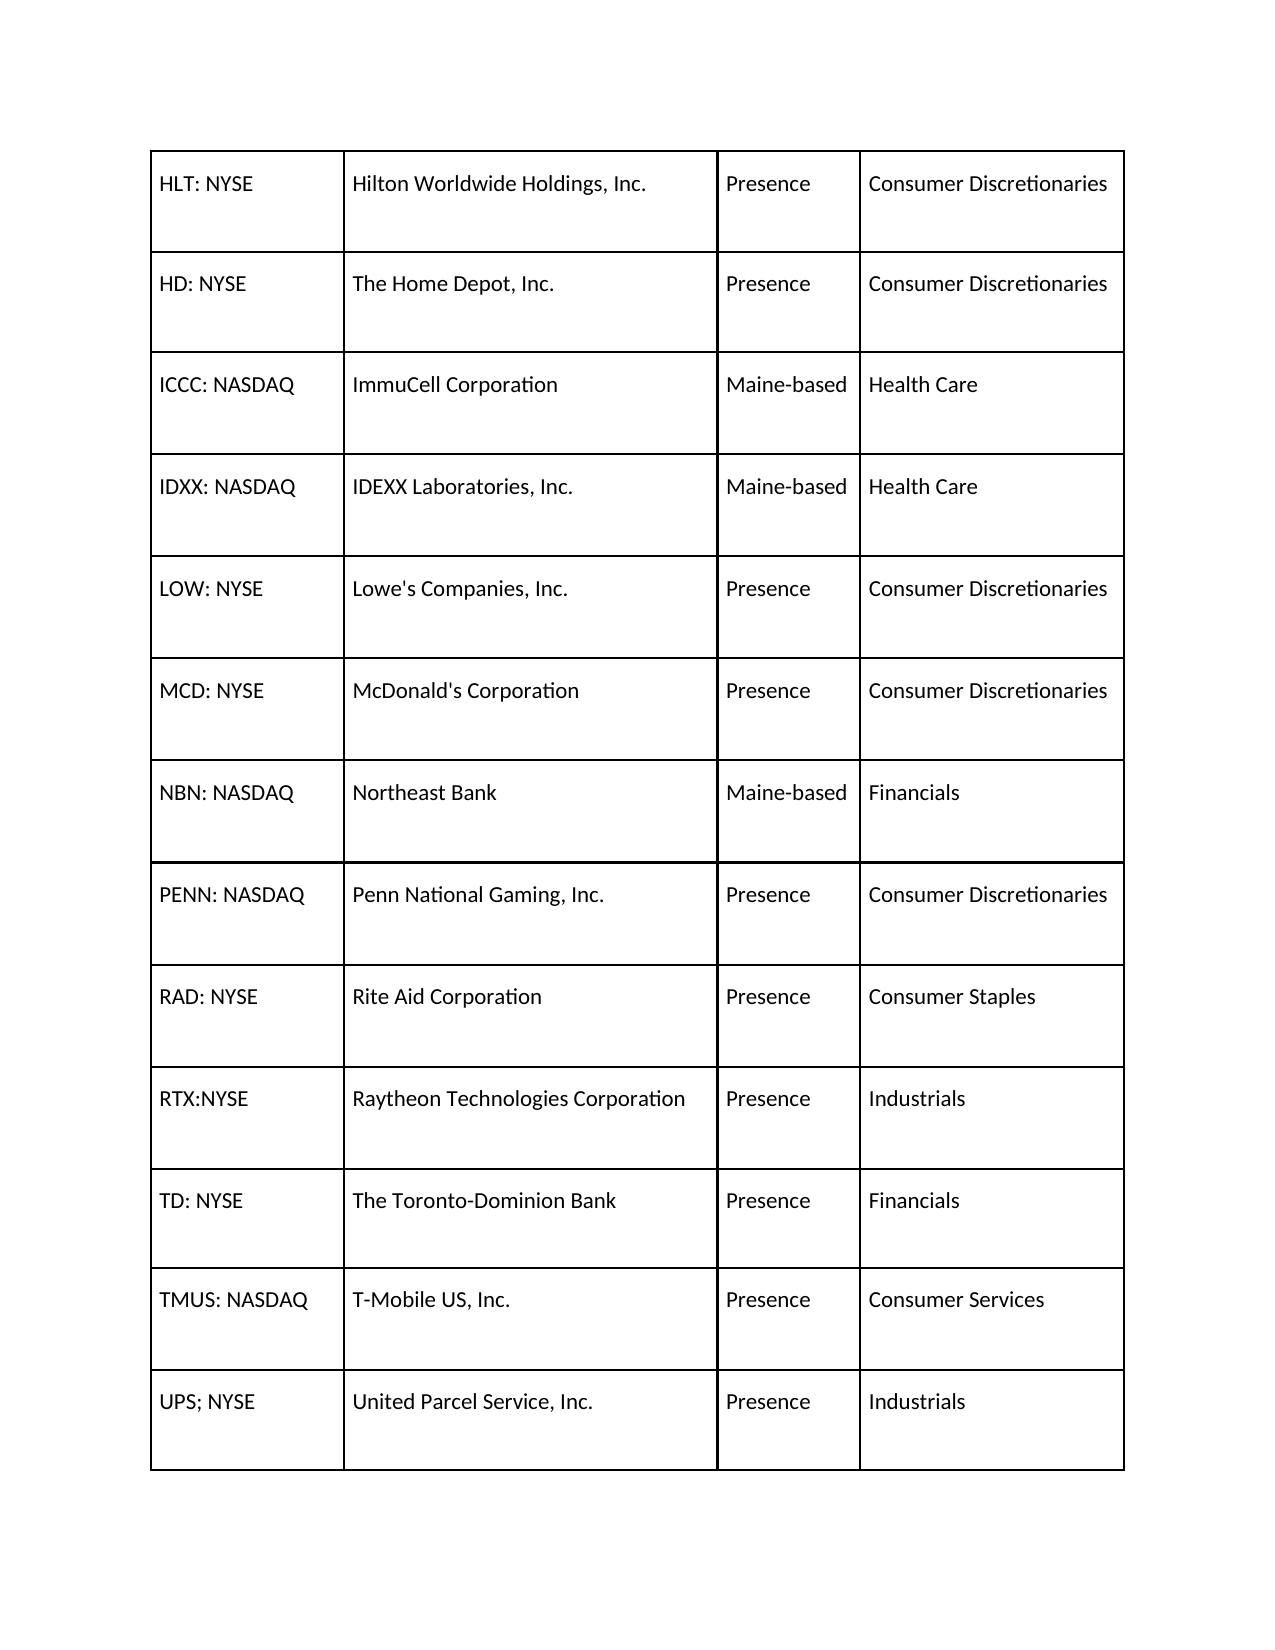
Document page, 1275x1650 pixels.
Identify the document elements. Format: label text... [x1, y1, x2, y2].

table_cell Health Care [861, 455, 1123, 555]
table_cell Presence [719, 253, 859, 351]
table_cell RAD: NYSE [152, 966, 343, 1066]
table_cell Presence [719, 152, 859, 251]
table_cell Consumer Services [861, 1269, 1123, 1369]
table_cell Health Care [861, 353, 1123, 453]
table_cell IDEXX Laboratories, Inc. [345, 455, 716, 555]
table_cell Consumer Discretionaries [861, 253, 1123, 351]
table_cell RTX:NYSE [152, 1068, 343, 1168]
table_cell Presence [719, 557, 859, 657]
table_cell Consumer Discretionaries [861, 152, 1123, 251]
table_cell T-Mobile US, Inc. [345, 1269, 716, 1369]
table_cell Consumer Discretionaries [861, 557, 1123, 657]
table_cell United Parcel Service, Inc. [345, 1371, 716, 1469]
table_cell Consumer Staples [861, 966, 1123, 1066]
table_cell PENN: NASDAQ [152, 864, 343, 963]
table_cell Presence [719, 1371, 859, 1469]
table_cell The Toronto-Dominion Bank [345, 1170, 716, 1267]
table_cell TMUS: NASDAQ [152, 1269, 343, 1369]
table_cell The Home Depot, Inc. [345, 253, 716, 351]
table_cell Financials [861, 1170, 1123, 1267]
table_cell McDonald's Corporation [345, 659, 716, 759]
table_cell MCD: NYSE [152, 659, 343, 759]
table_cell Lowe's Companies, Inc. [345, 557, 716, 657]
table_cell HLT: NYSE [152, 152, 343, 251]
table_cell Consumer Discretionaries [861, 864, 1123, 963]
table_cell Maine-based [719, 761, 859, 861]
table_cell TD: NYSE [152, 1170, 343, 1267]
table_cell ImmuCell Corporation [345, 353, 716, 453]
table_cell Raytheon Technologies Corporation [345, 1068, 716, 1168]
table_cell Presence [719, 864, 859, 963]
table_cell IDXX: NASDAQ [152, 455, 343, 555]
table_cell Presence [719, 1170, 859, 1267]
table_cell Northeast Bank [345, 761, 716, 861]
table_cell UPS; NYSE [152, 1371, 343, 1469]
table_cell Industrials [861, 1371, 1123, 1469]
table_cell Financials [861, 761, 1123, 861]
table_cell Presence [719, 1068, 859, 1168]
table_cell Consumer Discretionaries [861, 659, 1123, 759]
table_cell HD: NYSE [152, 253, 343, 351]
table_cell Presence [719, 966, 859, 1066]
table_cell Industrials [861, 1068, 1123, 1168]
table_cell LOW: NYSE [152, 557, 343, 657]
table_cell Presence [719, 1269, 859, 1369]
table_cell Presence [719, 659, 859, 759]
table_cell Maine-based [719, 455, 859, 555]
table_cell NBN: NASDAQ [152, 761, 343, 861]
table_cell ICCC: NASDAQ [152, 353, 343, 453]
table_cell Maine-based [719, 353, 859, 453]
table_cell Rite Aid Corporation [345, 966, 716, 1066]
table_cell Penn National Gaming, Inc. [345, 864, 716, 963]
table_cell Hilton Worldwide Holdings, Inc. [345, 152, 716, 251]
